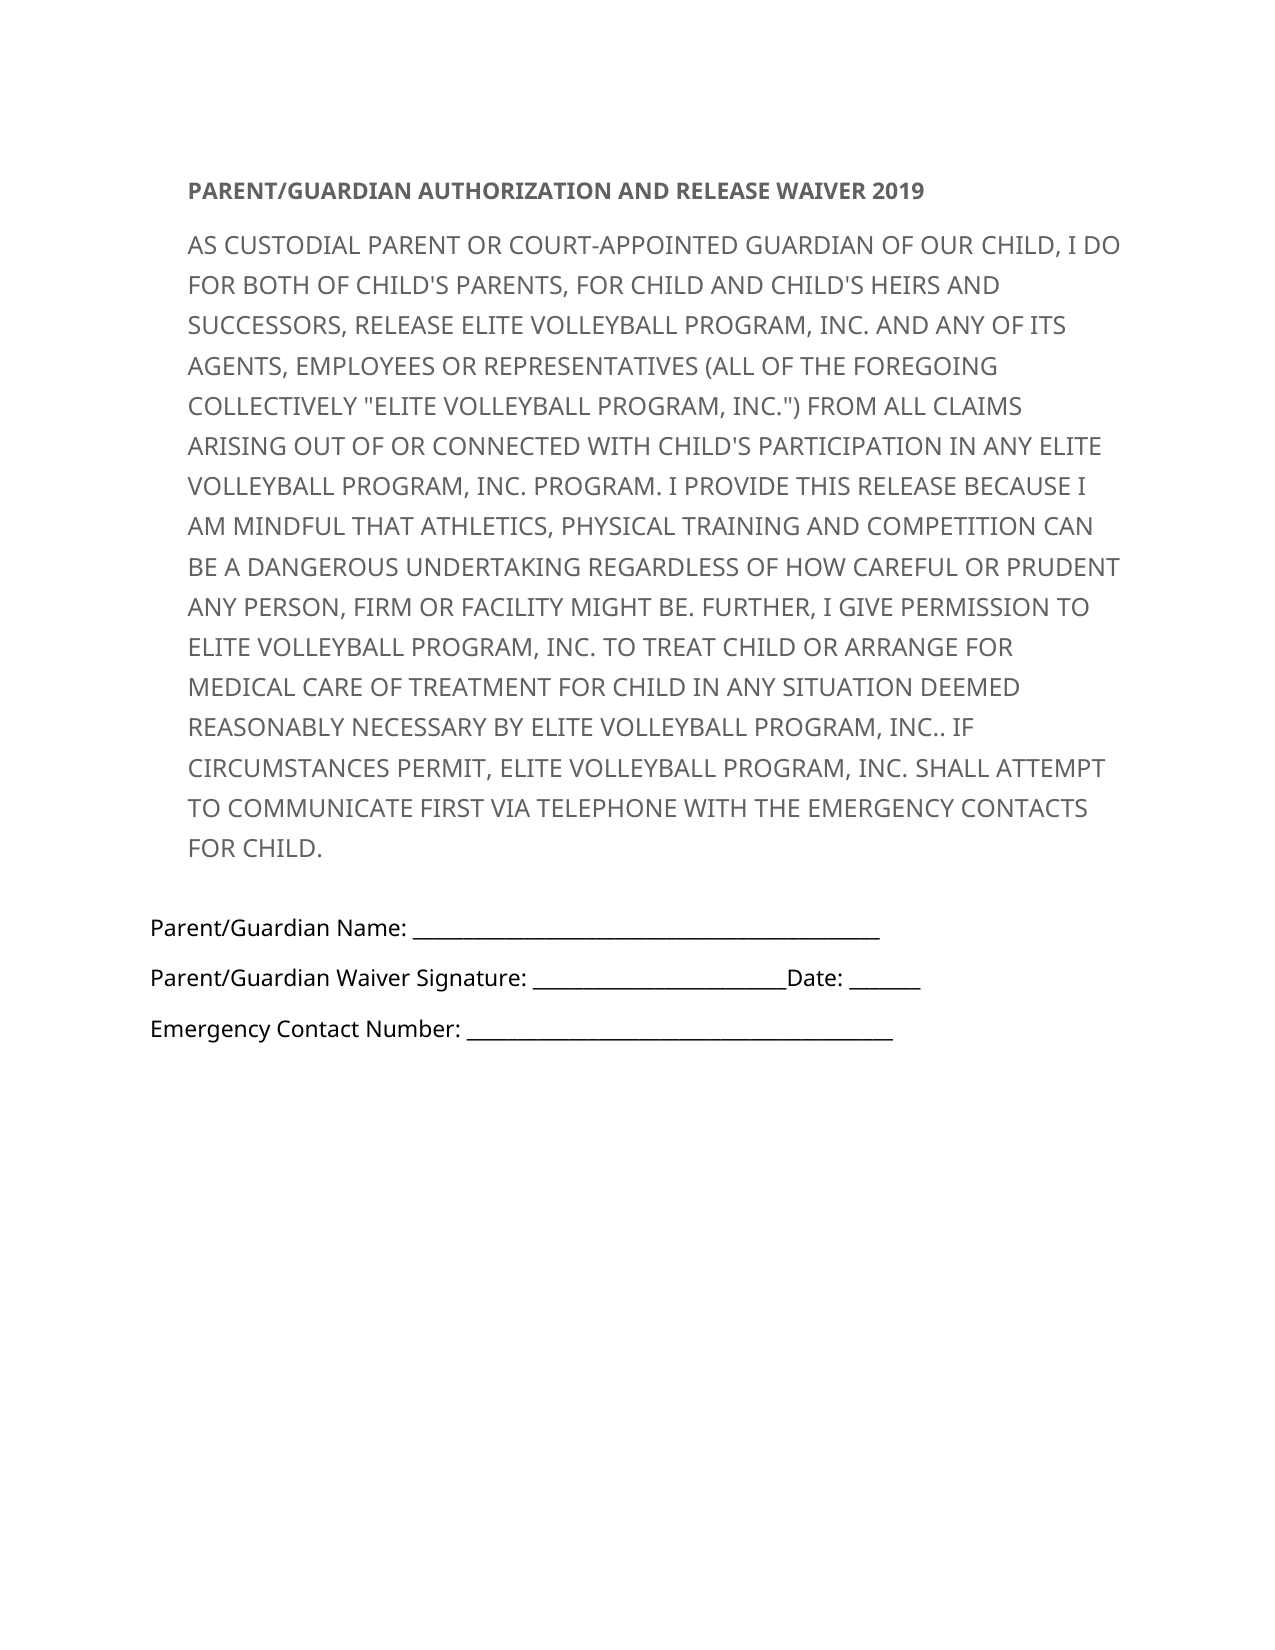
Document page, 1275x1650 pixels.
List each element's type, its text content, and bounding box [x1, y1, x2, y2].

text Parent/Guardian Waiver Signature: _________________________Date: _______ [150, 962, 1125, 993]
text AS CUSTODIAL PARENT OR COURT-APPOINTED GUARDIAN OF OUR CHILD, I DO FOR BOTH OF CHILD'S PARENTS, FOR CHILD AND CHILD'S HEIRS AND SUCCESSORS, RELEASE ELITE VOLLEYBALL PROGRAM, INC. AND ANY OF ITS AGENTS, EMPLOYEES OR REPRESENTATIVES (ALL OF THE FOREGOING COLLECTIVELY "ELITE VOLLEYBALL PROGRAM, INC.") FROM ALL CLAIMS ARISING OUT OF OR CONNECTED WITH CHILD'S PARTICIPATION IN ANY ELITE VOLLEYBALL PROGRAM, INC. PROGRAM. I PROVIDE THIS RELEASE BECAUSE I AM MINDFUL THAT ATHLETICS, PHYSICAL TRAINING AND COMPETITION CAN BE A DANGEROUS UNDERTAKING REGARDLESS OF HOW CAREFUL OR PRUDENT ANY PERSON, FIRM OR FACILITY MIGHT BE. FURTHER, I GIVE PERMISSION TO ELITE VOLLEYBALL PROGRAM, INC. TO TREAT CHILD OR ARRANGE FOR MEDICAL CARE OF TREATMENT FOR CHILD IN ANY SITUATION DEEMED REASONABLY NECESSARY BY ELITE VOLLEYBALL PROGRAM, INC.. IF CIRCUMSTANCES PERMIT, ELITE VOLLEYBALL PROGRAM, INC. SHALL ATTEMPT TO COMMUNICATE FIRST VIA TELEPHONE WITH THE EMERGENCY CONTACTS FOR CHILD. [187, 221, 1125, 865]
text Parent/Guardian Name: ______________________________________________ [150, 912, 1125, 943]
text PARENT/GUARDIAN AUTHORIZATION AND RELEASE WAIVER 2019 [187, 166, 1125, 206]
text Emergency Contact Number: __________________________________________ [150, 1012, 1125, 1044]
